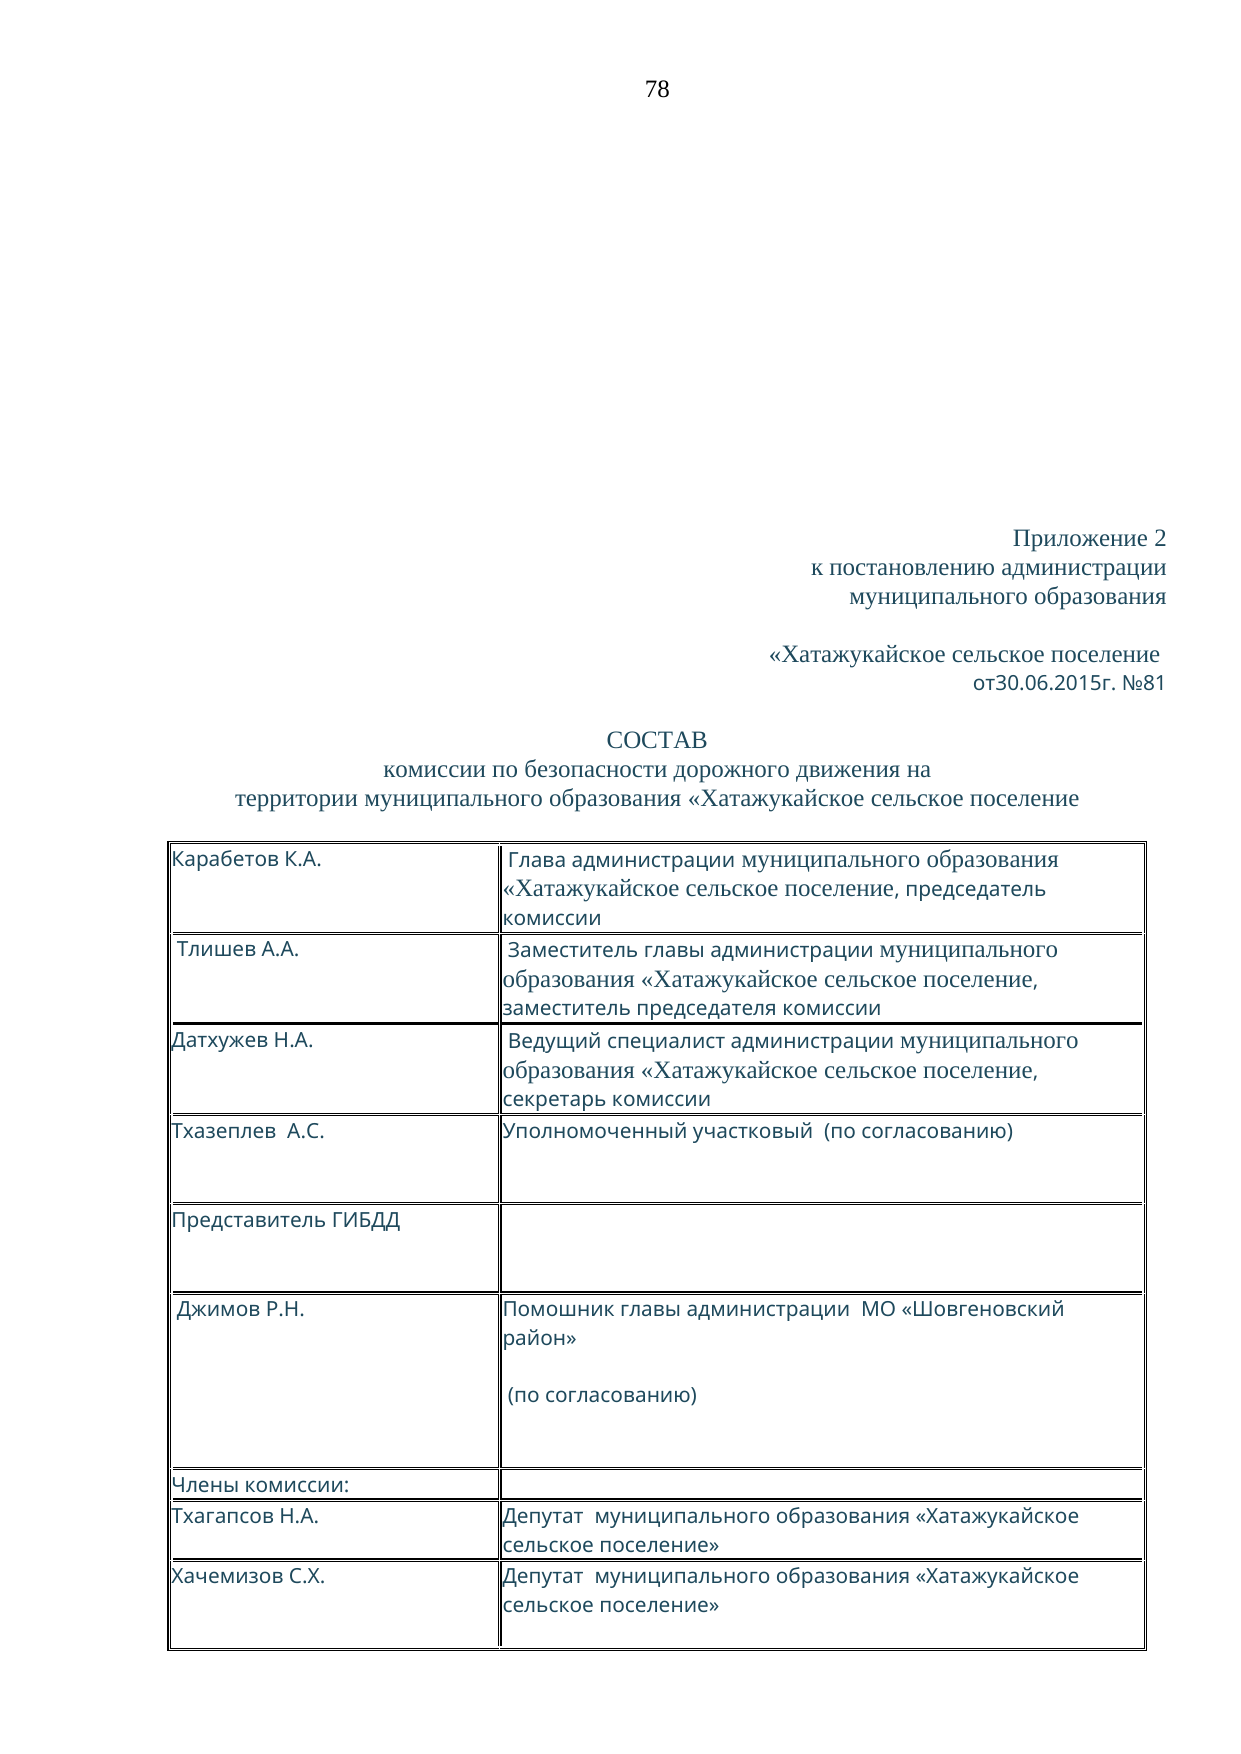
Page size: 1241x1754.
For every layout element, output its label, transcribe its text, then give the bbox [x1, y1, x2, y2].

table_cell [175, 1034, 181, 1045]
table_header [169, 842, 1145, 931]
text «Хатажукайское сельское поселение от30.06.2015г. №81 [148, 639, 1167, 696]
text СОСТАВ комиссии по безопасности дорожного движения на территории муниципального образования «Хатажукайское сельское поселение [148, 725, 1167, 812]
text Приложение 2 к постановлению администрации муниципального образования [148, 523, 1167, 610]
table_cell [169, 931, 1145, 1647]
